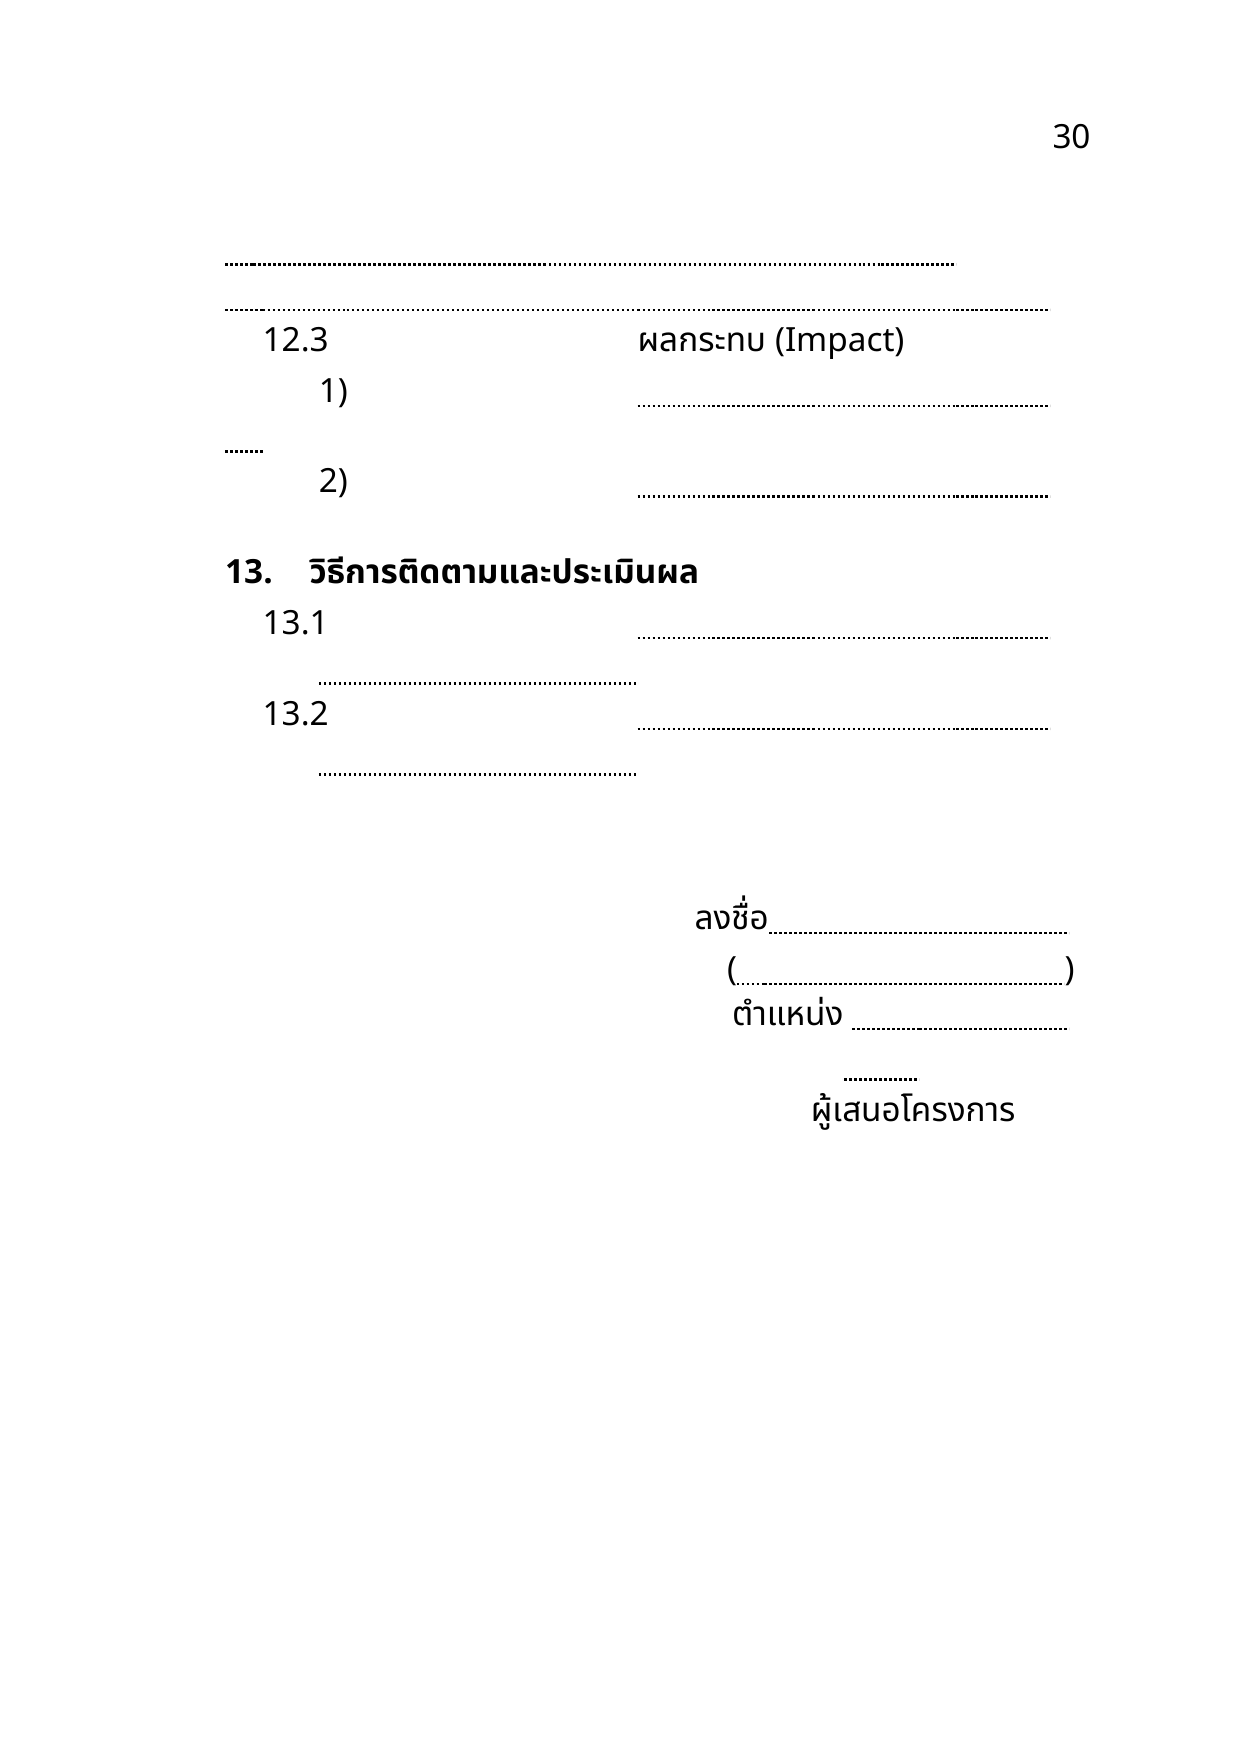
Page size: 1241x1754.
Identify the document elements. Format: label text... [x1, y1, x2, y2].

text ตำแหน่ง [675, 990, 1089, 1086]
list ผู้เสนอโครงการ [675, 1086, 1090, 1136]
text ลงชื่อ [675, 894, 1089, 944]
list ผลกระทบ (Impact) [262, 316, 1090, 366]
list วิธีการติดตามและประเมินผล [225, 548, 1090, 599]
text ( ) [675, 944, 1089, 990]
